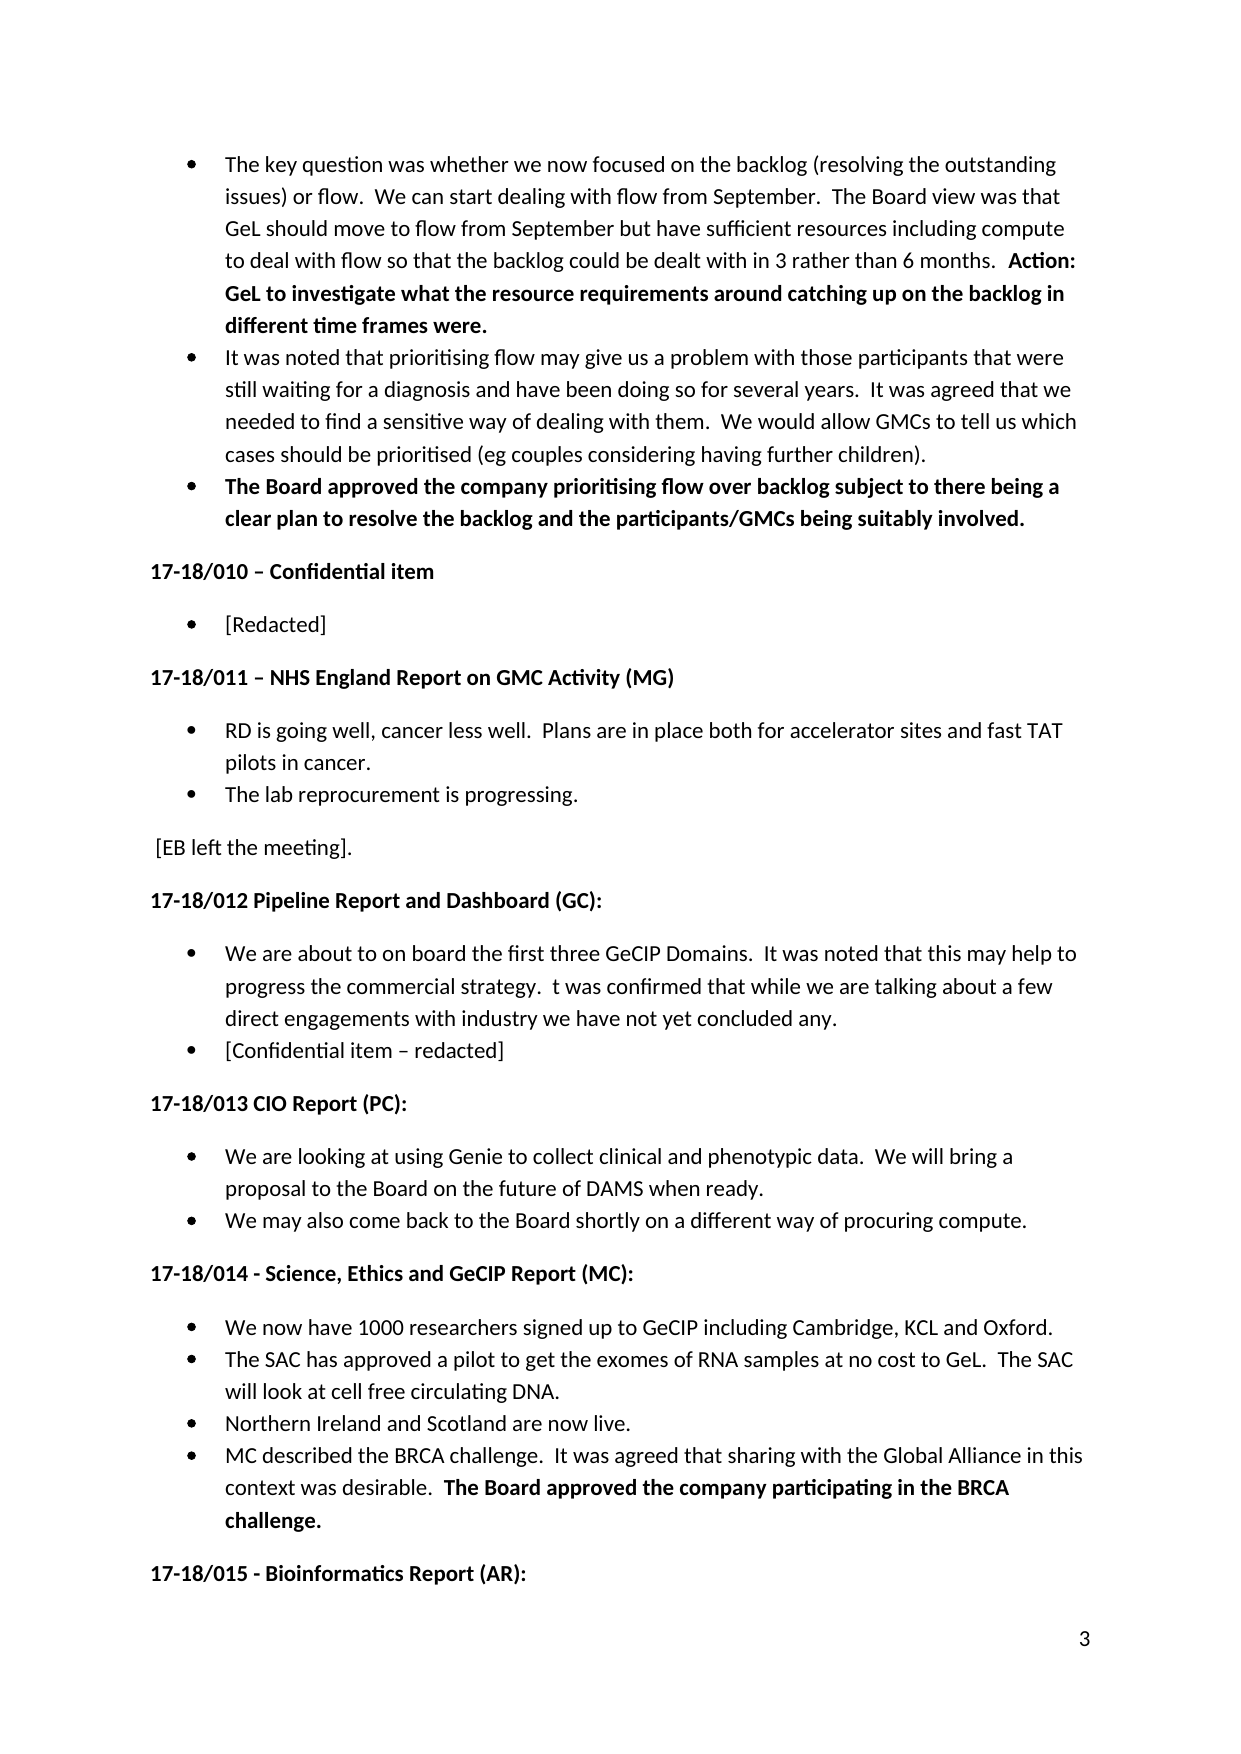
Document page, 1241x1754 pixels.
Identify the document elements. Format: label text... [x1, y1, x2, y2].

list It was noted that prioritising flow may give us a problem with those participants that were still waiting for a diagnosis and have been doing so for several years. It was agreed that we needed to find a sensitive way of dealing with them. We would allow GMCs to tell us which cases should be prioritised (eg couples considering having further children). [187, 343, 1090, 468]
text [EB left the meeting]. [150, 833, 1090, 862]
list The key question was whether we now focused on the backlog (resolving the outstanding issues) or flow. We can start dealing with flow from September. The Board view was that GeL should move to flow from September but have sufficient resources including compute to deal with flow so that the backlog could be dealt with in 3 rather than 6 months. Action: GeL to investigate what the resource requirements around catching up on the backlog in different time frames were. [187, 150, 1090, 339]
list [Redacted] [187, 610, 1090, 638]
list The lab reprocurement is progressing. [187, 781, 1090, 808]
list The SAC has approved a pilot to get the exomes of RNA samples at no cost to GeL. The SAC will look at cell free circulating DNA. [187, 1345, 1090, 1405]
text 17-18/014 - Science, Ethics and GeCIP Report (MC): [150, 1259, 1090, 1288]
text 17-18/012 Pipeline Report and Dashboard (GC): [150, 887, 1090, 914]
list RD is going well, cancer less well. Plans are in place both for accelerator sites and fast TAT pilots in cancer. [187, 716, 1090, 776]
text 17-18/015 - Bioinformatics Report (AR): [150, 1559, 1090, 1587]
list We are looking at using Genie to collect clinical and phenotypic data. We will bring a proposal to the Board on the future of DAMS when ready. [187, 1142, 1090, 1202]
list MC described the BRCA challenge. It was agreed that sharing with the Global Alliance in this context was desirable. The Board approved the company participating in the BRCA challenge. [187, 1441, 1090, 1534]
list We are about to on board the first three GeCIP Domains. It was noted that this may help to progress the commercial strategy. t was confirmed that while we are talking about a few direct engagements with industry we have not yet concluded any. [187, 939, 1090, 1032]
list The Board approved the company prioritising flow over backlog subject to there being a clear plan to resolve the backlog and the participants/GMCs being suitably involved. [187, 472, 1090, 532]
text 17-18/010 – Confidential item [150, 557, 1090, 585]
text 17-18/011 – NHS England Report on GMC Activity (MG) [150, 663, 1090, 691]
list We now have 1000 researchers signed up to GeCIP including Cambridge, KCL and Oxford. [187, 1313, 1090, 1341]
list [Confidential item – redacted] [187, 1036, 1090, 1064]
list Northern Ireland and Scotland are now live. [187, 1409, 1090, 1437]
text 17-18/013 CIO Report (PC): [150, 1089, 1090, 1117]
list We may also come back to the Board shortly on a different way of procuring compute. [187, 1207, 1090, 1234]
